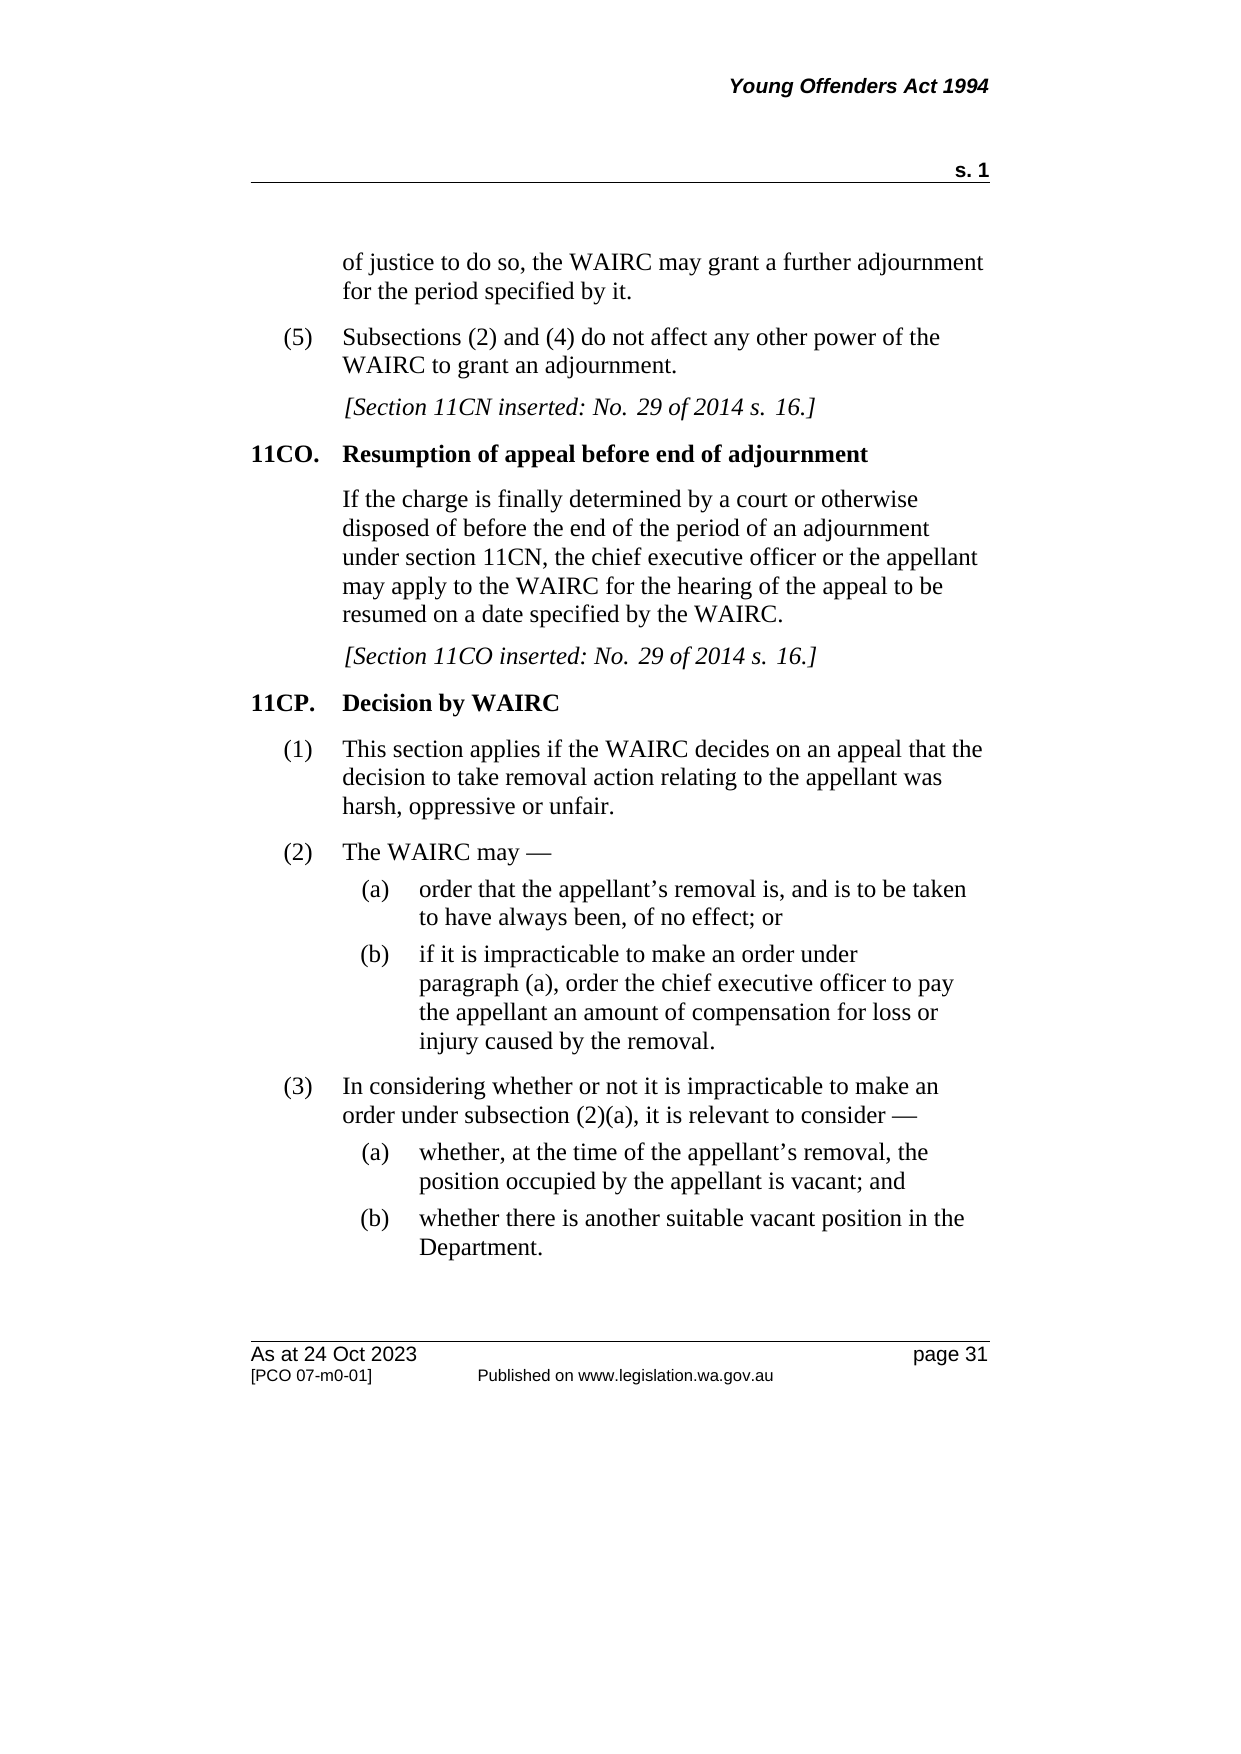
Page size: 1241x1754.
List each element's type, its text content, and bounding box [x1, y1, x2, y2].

text (a) whether, at the time of the appellant’s removal, the position occupied by the appellant is vacant; and [251, 1137, 990, 1194]
subtitle 11CP. Decision by WAIRC [251, 688, 990, 717]
text [Section 11CN inserted: No. 29 of 2014 s. 16.] [251, 392, 990, 420]
text If the charge is finally determined by a court or otherwise disposed of before the end of the period of an adjournment under section 11CN, the chief executive officer or the appellant may apply to the WAIRC for the hearing of the appeal to be resumed on a date specified by the WAIRC. [251, 484, 990, 628]
text (b) if it is impracticable to make an order under paragraph (a), order the chief executive officer to pay the appellant an amount of compensation for loss or injury caused by the removal. [251, 939, 990, 1054]
text (a) order that the appellant’s removal is, and is to be taken to have always been, of no effect; or [251, 874, 990, 931]
text [Section 11CO inserted: No. 29 of 2014 s. 16.] [251, 641, 990, 669]
text (b) whether there is another suitable vacant position in the Department. [251, 1203, 990, 1260]
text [251, 247, 990, 305]
text (5) Subsections (2) and (4) do not affect any other power of the WAIRC to grant an adjournment. [251, 322, 990, 379]
text (2) The WAIRC may — [251, 837, 990, 865]
text (3) In considering whether or not it is impracticable to make an order under subsection (2)(a), it is relevant to consider — [251, 1071, 990, 1129]
subtitle 11CO. Resumption of appeal before end of adjournment [251, 439, 990, 468]
text (1) This section applies if the WAIRC decides on an appeal that the decision to take removal action relating to the appellant was harsh, oppressive or unfair. [251, 734, 990, 820]
